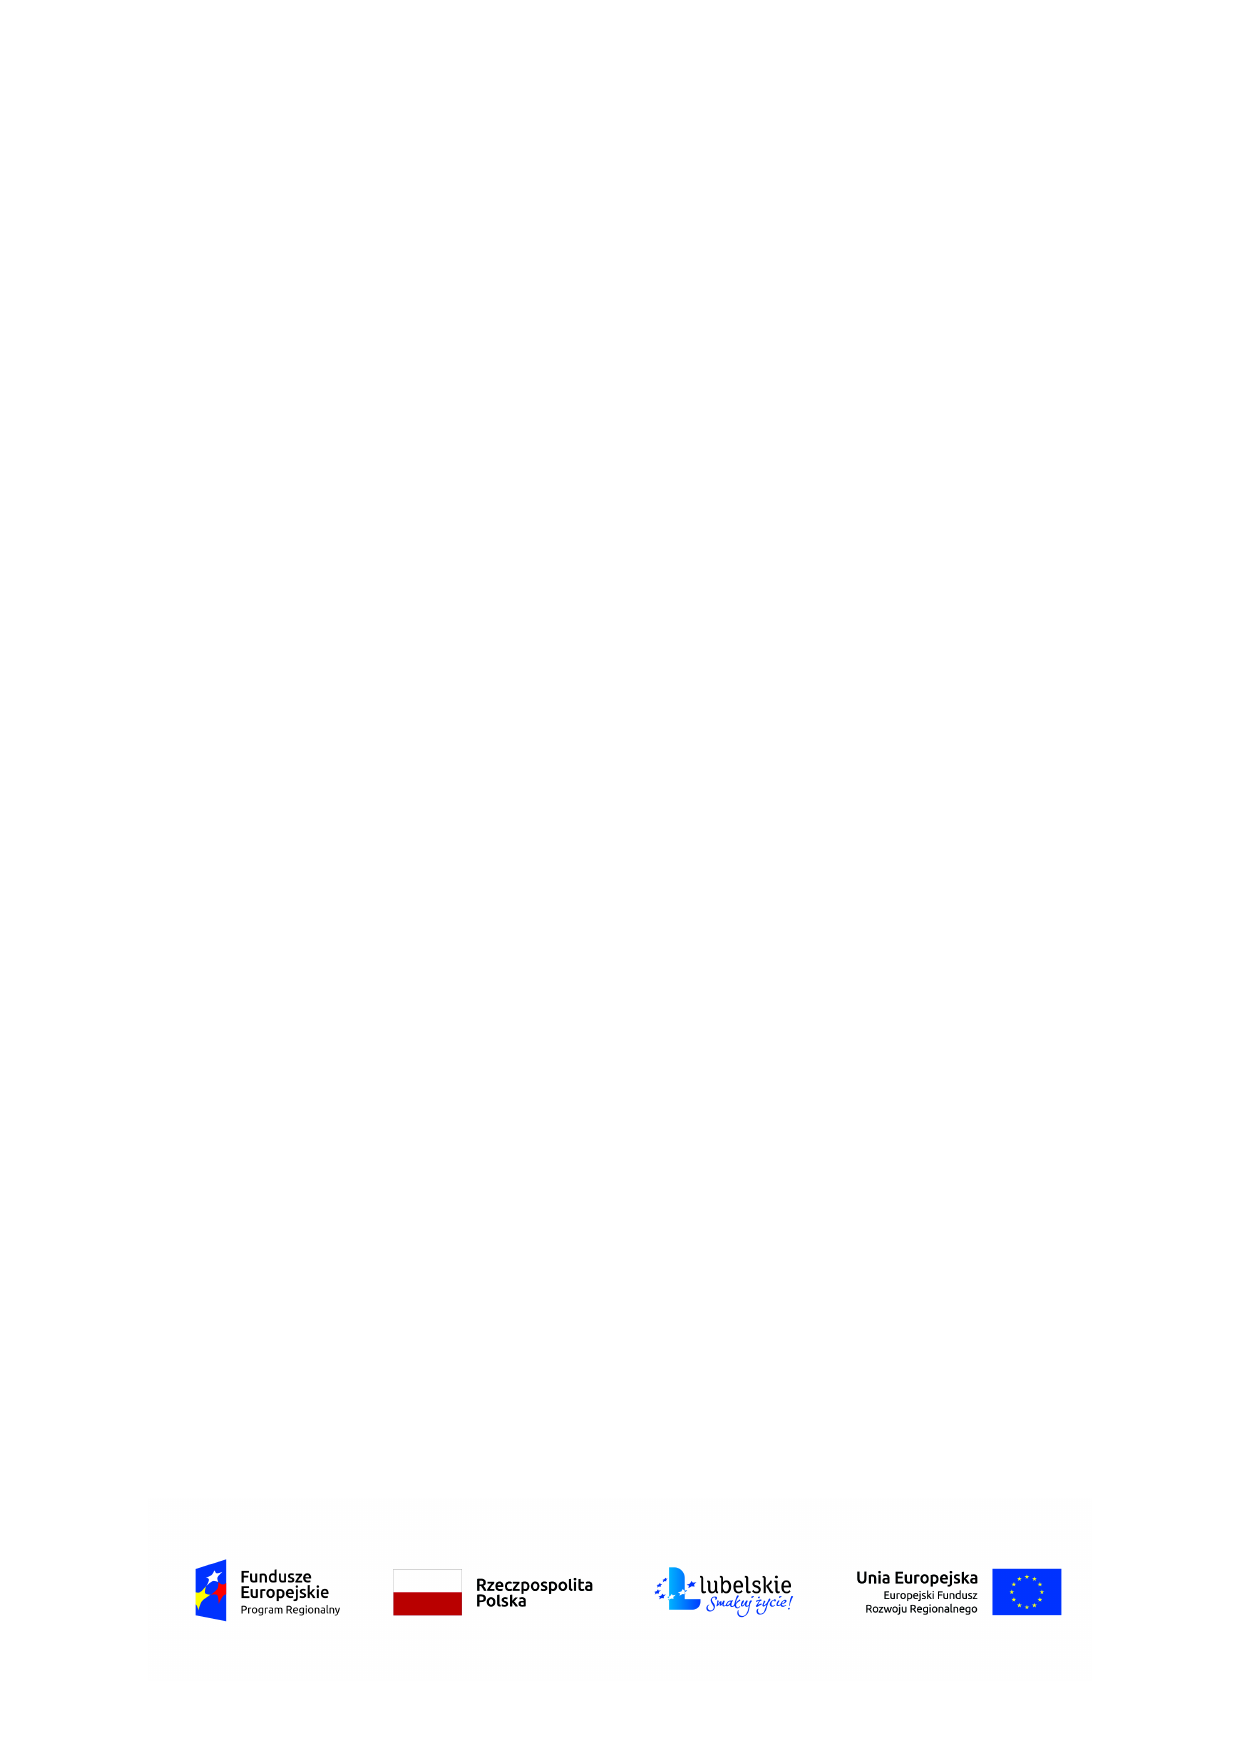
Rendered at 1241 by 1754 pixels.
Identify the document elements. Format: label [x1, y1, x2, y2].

picture [147, 1498, 1093, 1681]
